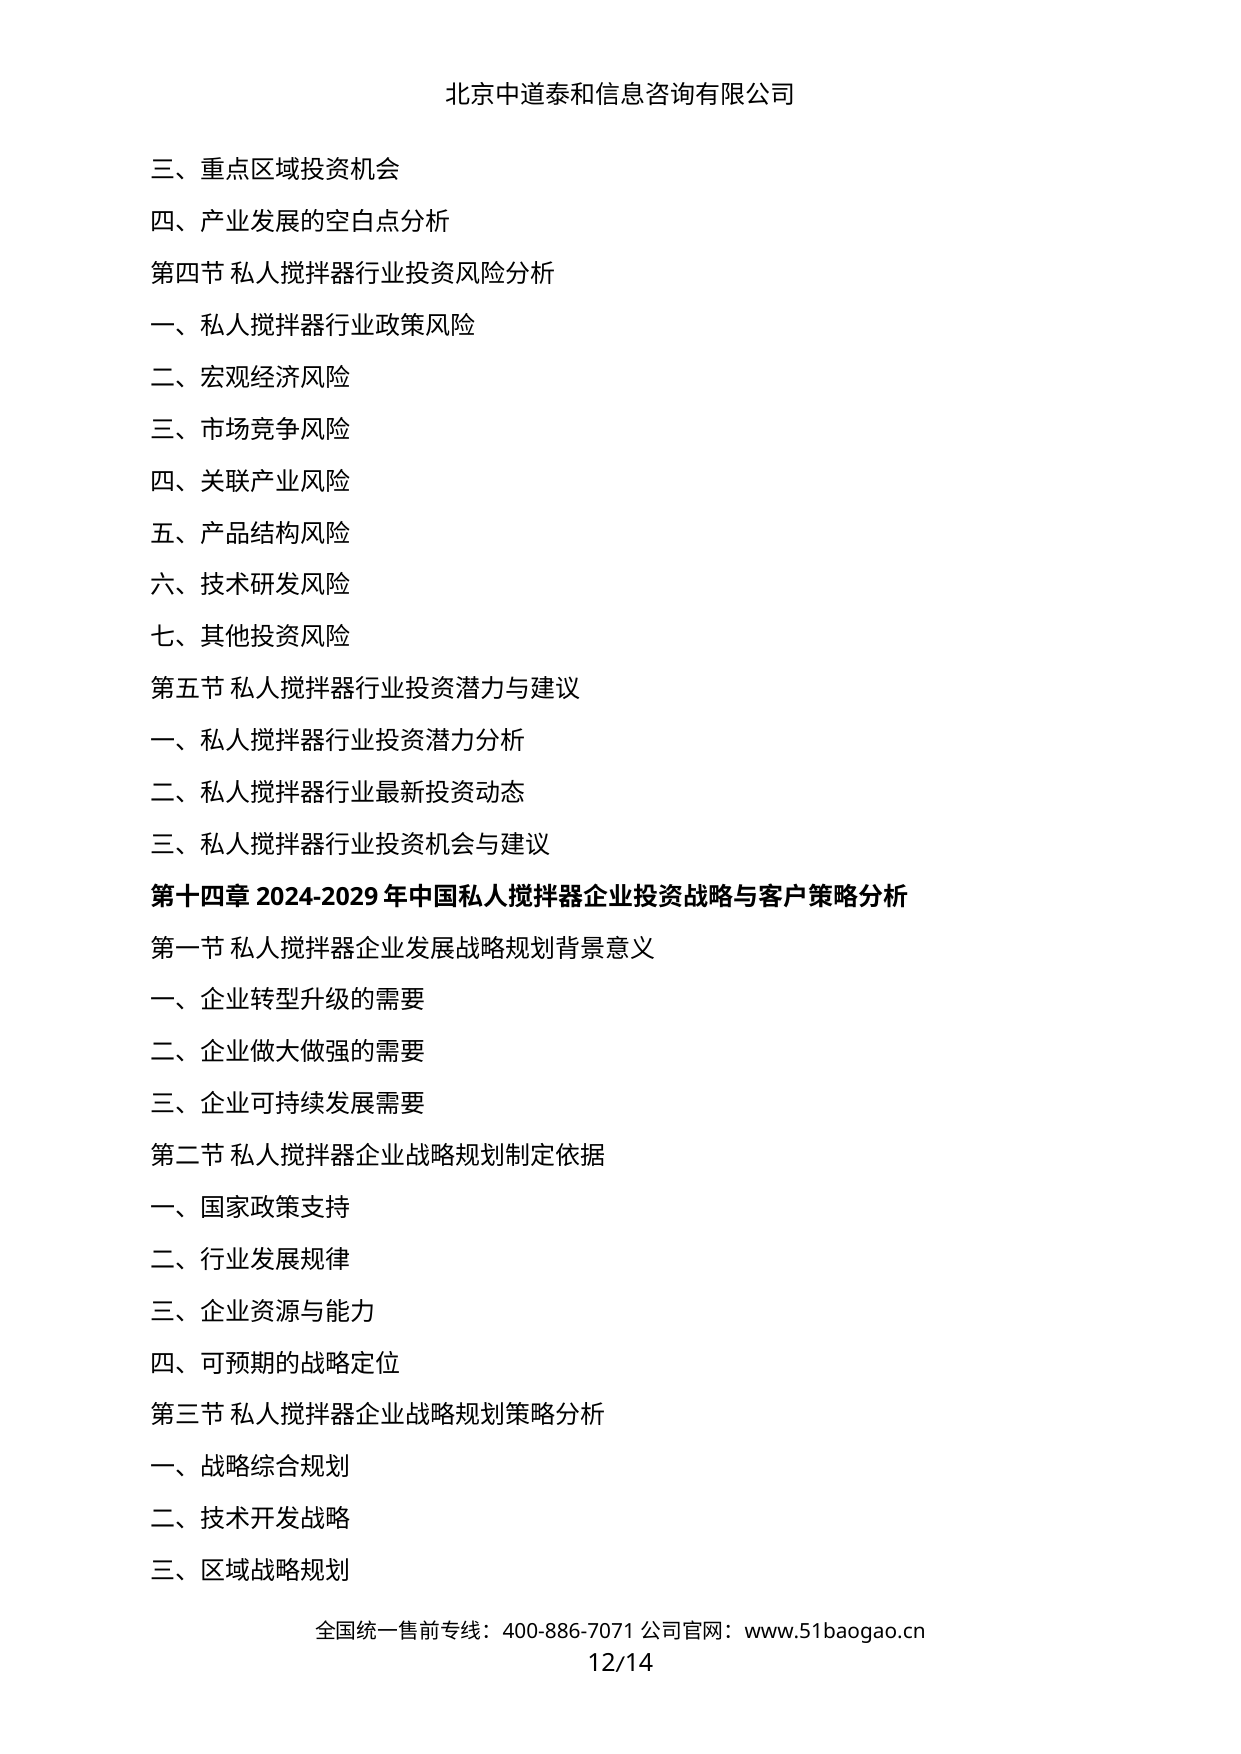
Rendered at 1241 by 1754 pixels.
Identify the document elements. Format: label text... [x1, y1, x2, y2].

text 二、宏观经济风险 [150, 357, 1090, 394]
text 一、企业转型升级的需要 [150, 980, 1090, 1016]
text 三、企业资源与能力 [150, 1291, 1090, 1327]
text 三、企业可持续发展需要 [150, 1084, 1090, 1120]
text 一、战略综合规划 [150, 1447, 1090, 1483]
text 二、技术开发战略 [150, 1499, 1090, 1535]
text 二、企业做大做强的需要 [150, 1032, 1090, 1068]
text 四、产业发展的空白点分析 [150, 202, 1090, 238]
text 三、区域战略规划 [150, 1551, 1090, 1587]
text 三、重点区域投资机会 [150, 150, 1090, 186]
text 一、私人搅拌器行业投资潜力分析 [150, 721, 1090, 757]
text 三、私人搅拌器行业投资机会与建议 [150, 824, 1090, 861]
text 第五节 私人搅拌器行业投资潜力与建议 [150, 669, 1090, 705]
text 五、产品结构风险 [150, 513, 1090, 549]
text 二、行业发展规律 [150, 1239, 1090, 1276]
text 六、技术研发风险 [150, 565, 1090, 601]
text 第一节 私人搅拌器企业发展战略规划背景意义 [150, 928, 1090, 964]
text 四、可预期的战略定位 [150, 1343, 1090, 1379]
text 第三节 私人搅拌器企业战略规划策略分析 [150, 1395, 1090, 1431]
text 三、市场竞争风险 [150, 409, 1090, 446]
text 第十四章 2024-2029年中国私人搅拌器企业投资战略与客户策略分析 [150, 876, 1090, 912]
text 二、私人搅拌器行业最新投资动态 [150, 772, 1090, 809]
text 四、关联产业风险 [150, 461, 1090, 497]
text 七、其他投资风险 [150, 617, 1090, 653]
text 第二节 私人搅拌器企业战略规划制定依据 [150, 1136, 1090, 1172]
text 一、私人搅拌器行业政策风险 [150, 306, 1090, 342]
text 一、国家政策支持 [150, 1187, 1090, 1224]
text 第四节 私人搅拌器行业投资风险分析 [150, 254, 1090, 290]
